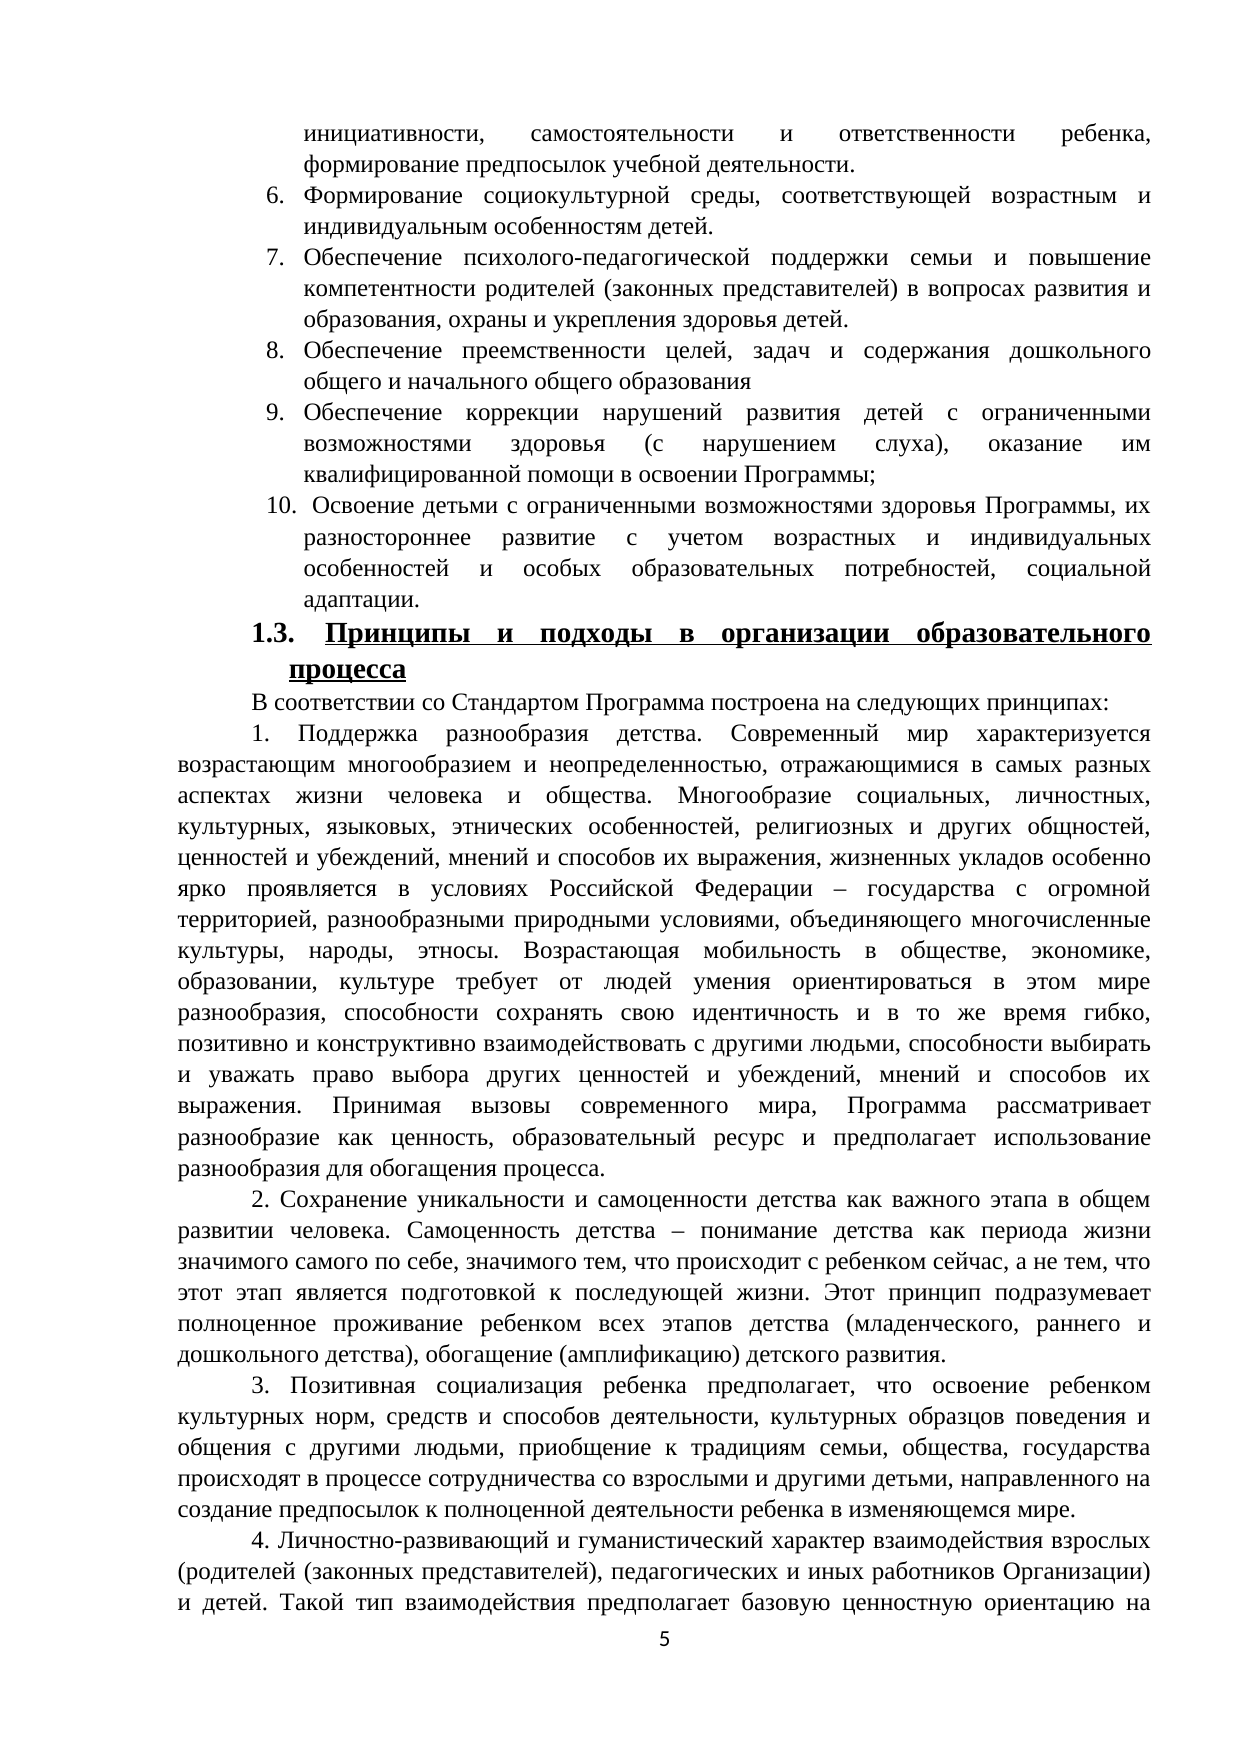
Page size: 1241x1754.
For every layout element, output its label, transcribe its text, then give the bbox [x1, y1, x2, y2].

list Формирование социокультурной среды, соответствующей возрастным и индивидуальным особенностям детей. [266, 180, 1152, 240]
list Принципы и подходы в организации образовательного процесса [251, 615, 1152, 684]
list Обеспечение коррекции нарушений развития детей с ограниченными возможностями здоровья (с нарушением слуха), оказание им квалифицированной помощи в освоении Программы; [266, 397, 1152, 488]
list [266, 118, 1152, 178]
text В соответствии со Стандартом Программа построена на следующих принципах: [177, 687, 1152, 716]
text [177, 1525, 1152, 1616]
text 1. Поддержка разнообразия детства. Современный мир характеризуется возрастающим многообразием и неопределенностью, отражающимися в самых разных аспектах жизни человека и общества. Многообразие социальных, личностных, культурных, языковых, этнических особенностей, религиозных и других общностей, ценностей и убеждений, мнений и способов их выражения, жизненных укладов особенно ярко проявляется в условиях Российской Федерации – государства с огромной территорией, разнообразными природными условиями, объединяющего многочисленные культуры, народы, этносы. Возрастающая мобильность в обществе, экономике, образовании, культуре требует от людей умения ориентироваться в этом мире разнообразия, способности сохранять свою идентичность и в то же время гибко, позитивно и конструктивно взаимодействовать с другими людьми, способности выбирать и уважать право выбора других ценностей и убеждений, мнений и способов их выражения. Принимая вызовы современного мира, Программа рассматривает разнообразие как ценность, образовательный ресурс и предполагает использование разнообразия для обогащения процесса. [177, 718, 1152, 1181]
list Обеспечение преемственности целей, задач и содержания дошкольного общего и начального общего образования [266, 335, 1152, 395]
list Освоение детьми с ограниченными возможностями здоровья Программы, их разностороннее развитие с учетом возрастных и индивидуальных особенностей и особых образовательных потребностей, социальной адаптации. [266, 491, 1152, 612]
text 2. Сохранение уникальности и самоценности детства как важного этапа в общем развитии человека. Самоценность детства – понимание детства как периода жизни значимого самого по себе, значимого тем, что происходит с ребенком сейчас, а не тем, что этот этап является подготовкой к последующей жизни. Этот принцип подразумевает полноценное проживание ребенком всех этапов детства (младенческого, раннего и дошкольного детства), обогащение (амплификацию) детского развития. [177, 1184, 1152, 1368]
list Обеспечение психолого-педагогической поддержки семьи и повышение компетентности родителей (законных представителей) в вопросах развития и образования, охраны и укрепления здоровья детей. [266, 242, 1152, 333]
text 3. Позитивная социализация ребенка предполагает, что освоение ребенком культурных норм, средств и способов деятельности, культурных образцов поведения и общения с другими людьми, приобщение к традициям семьи, общества, государства происходят в процессе сотрудничества со взрослыми и другими детьми, направленного на создание предпосылок к полноценной деятельности ребенка в изменяющемся мире. [177, 1370, 1152, 1523]
